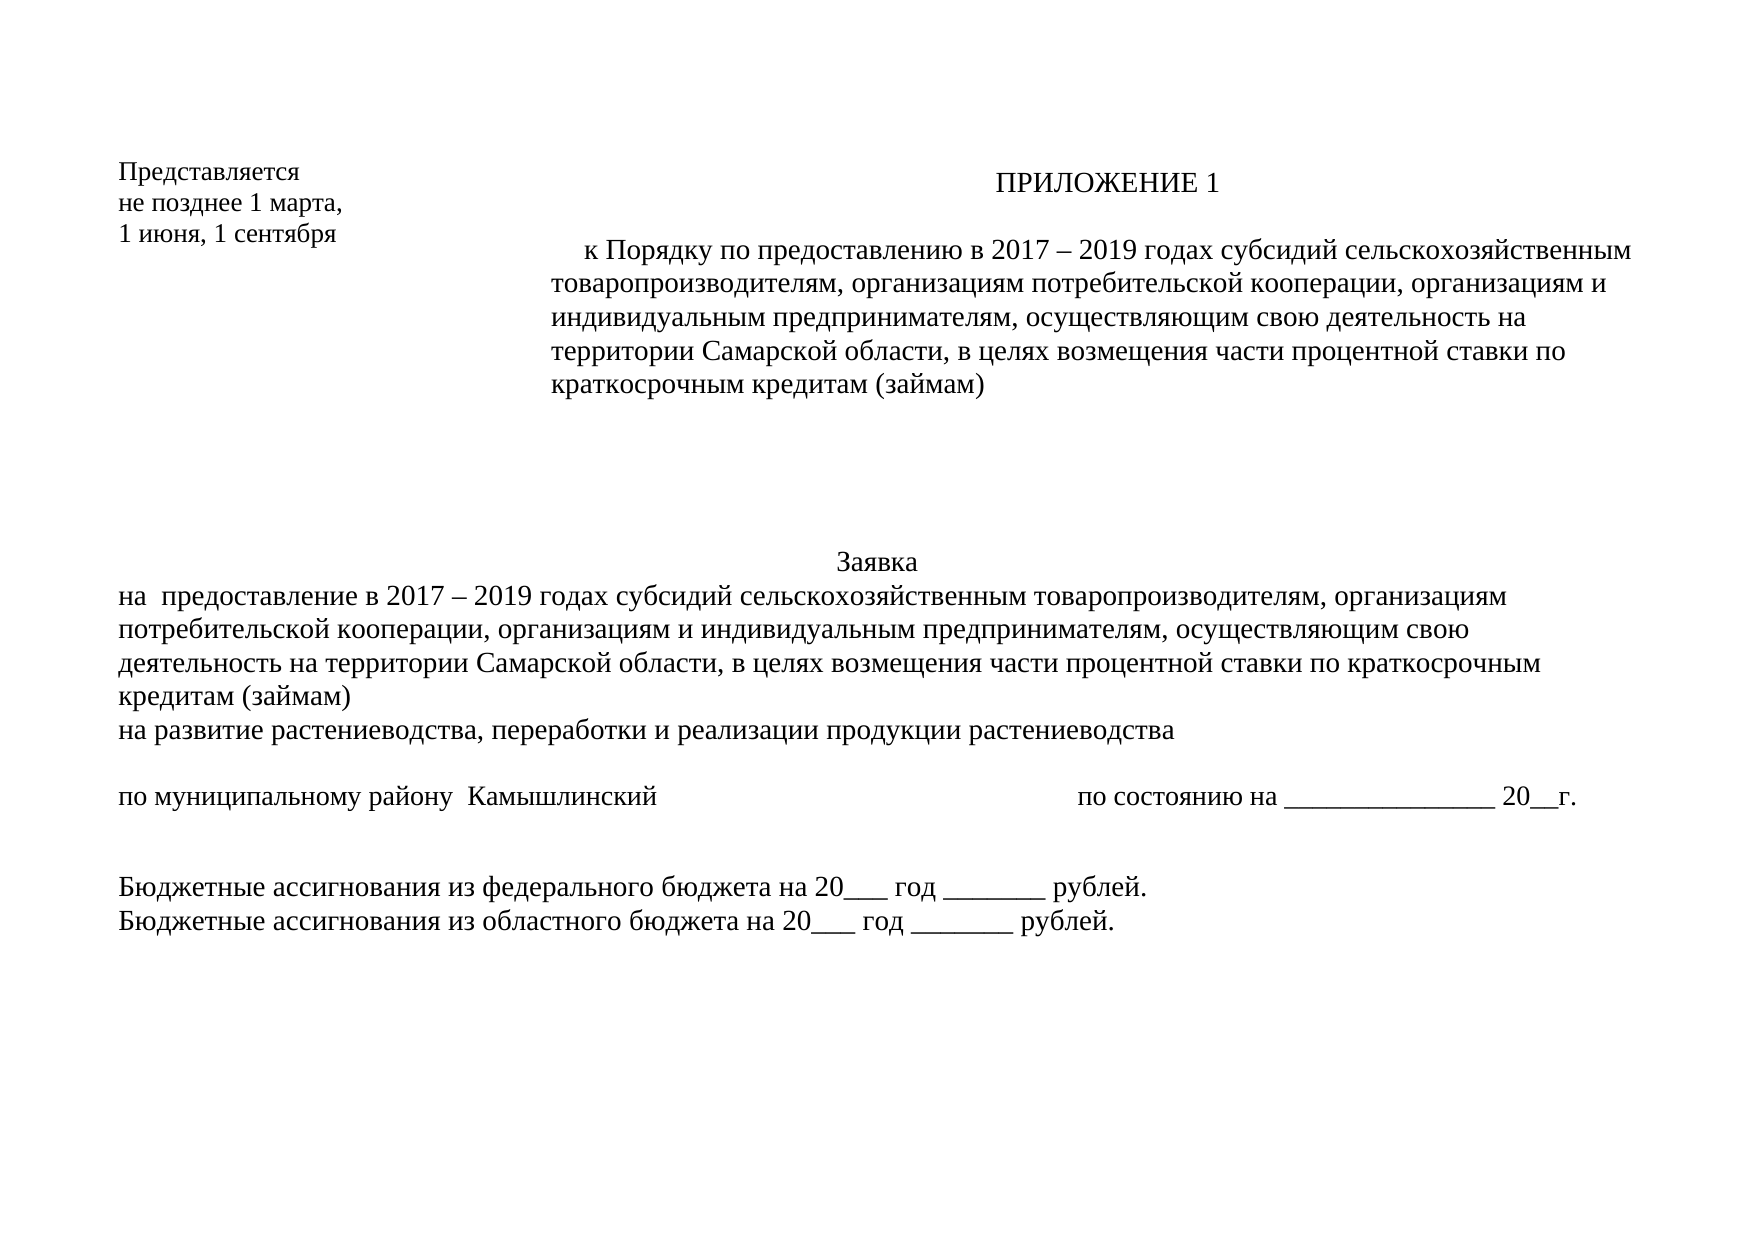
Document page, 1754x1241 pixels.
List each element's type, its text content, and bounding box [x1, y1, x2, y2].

text по муниципальному району Камышлинский по состоянию на _______________ 20__г. [118, 779, 1636, 812]
text Бюджетные ассигнования из областного бюджета на 20___ год _______ рублей. [118, 903, 1636, 936]
table_header ПРИЛОЖЕНИЕ 1 к Порядку по предоставлению в 2017 – 2019 годах субсидий сельскохозяйственным товаропроизводителям, организациям потребительской кооперации, организациям и индивидуальным предпринимателям, осуществляющим свою деятельность на территории Самарской области, в целях возмещения части процентной ставки по краткосрочным кредитам (займам) [540, 131, 1676, 487]
text на развитие растениеводства, переработки и реализации продукции растениеводства [118, 712, 1636, 746]
text Бюджетные ассигнования из федерального бюджета на 20___ год _______ рублей. [118, 869, 1636, 903]
text Заявка [118, 544, 1636, 578]
table_header Представляется не позднее 1 марта, 1 июня, 1 сентября [107, 131, 539, 487]
text на предоставление в 2017 – 2019 годах субсидий сельскохозяйственным товаропроизводителям, организациям потребительской кооперации, организациям и индивидуальным предпринимателям, осуществляющим свою деятельность на территории Самарской области, в целях возмещения части процентной ставки по краткосрочным кредитам (займам) [118, 578, 1636, 712]
